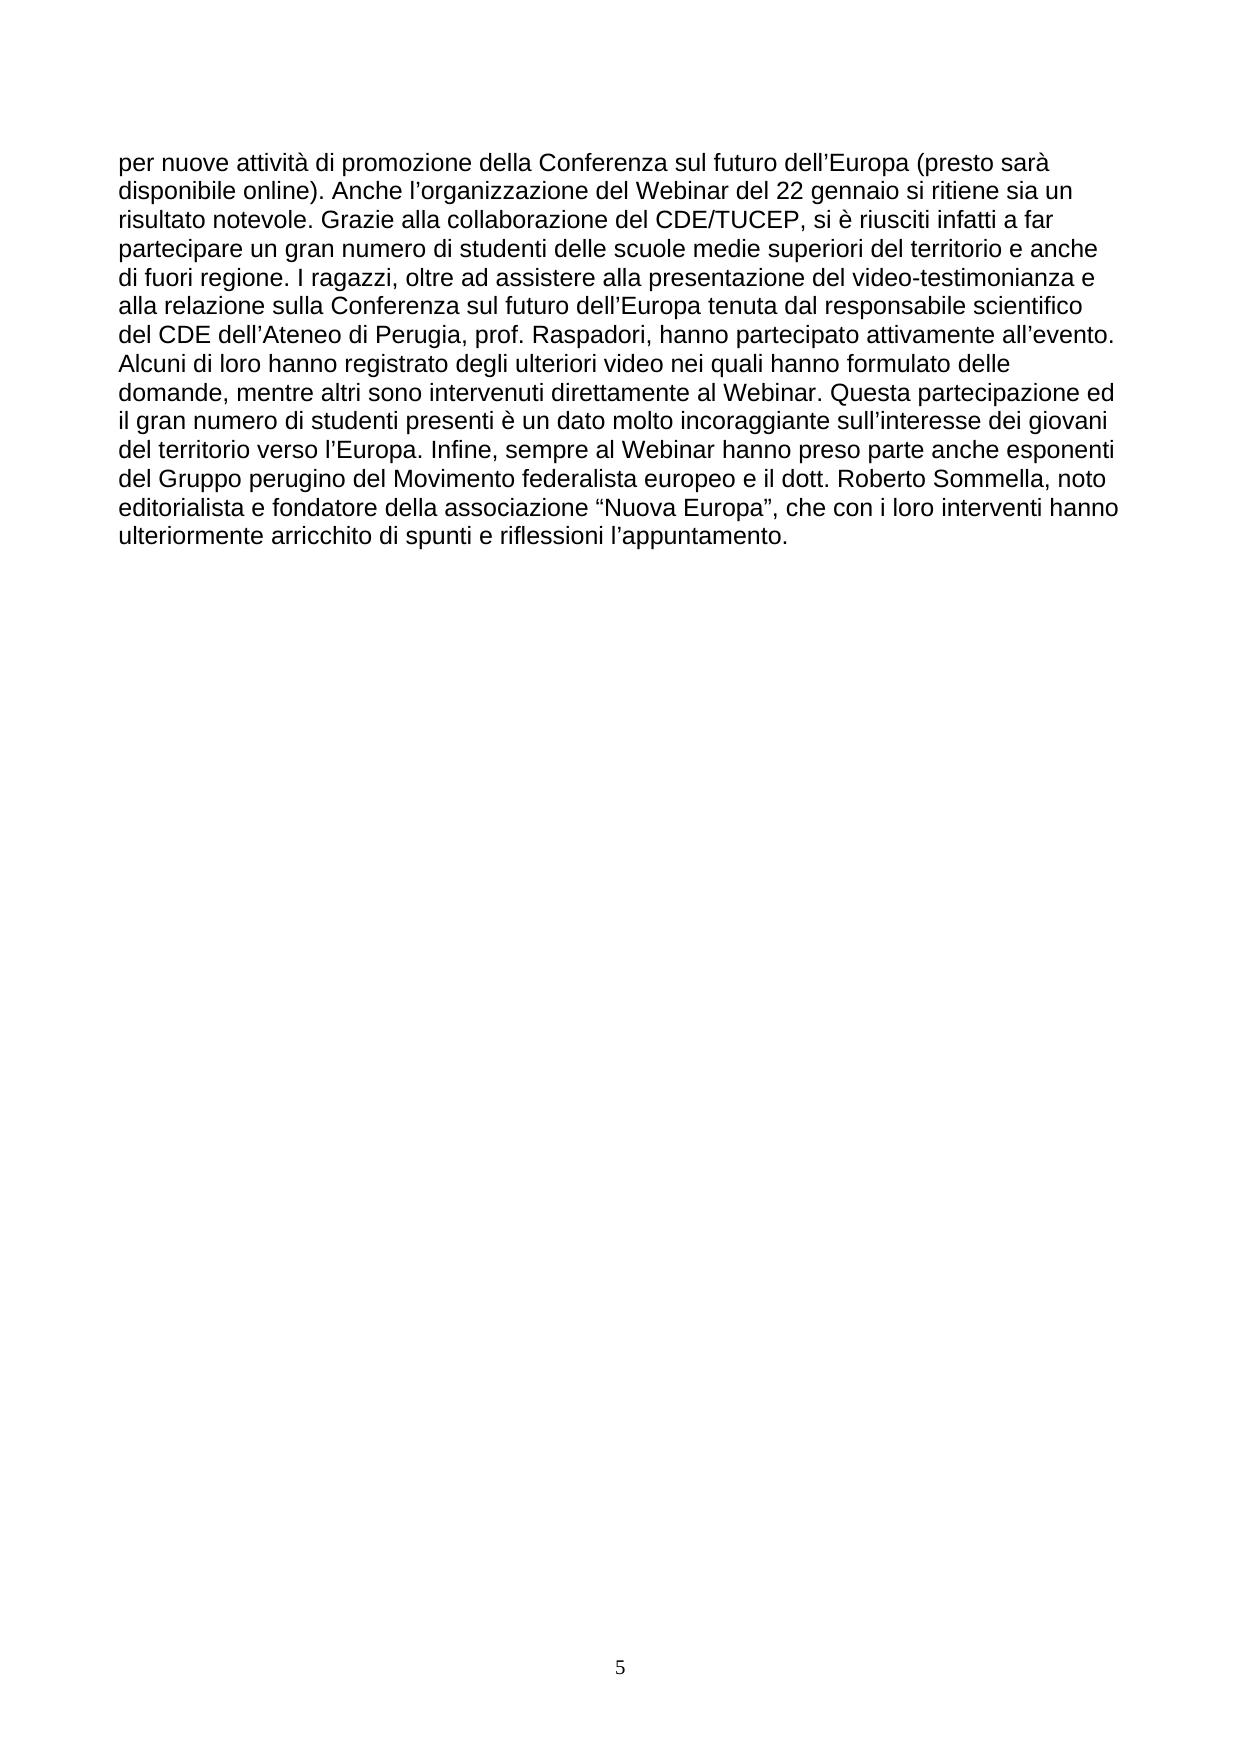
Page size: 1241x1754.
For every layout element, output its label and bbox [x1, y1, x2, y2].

text [118, 148, 1122, 550]
